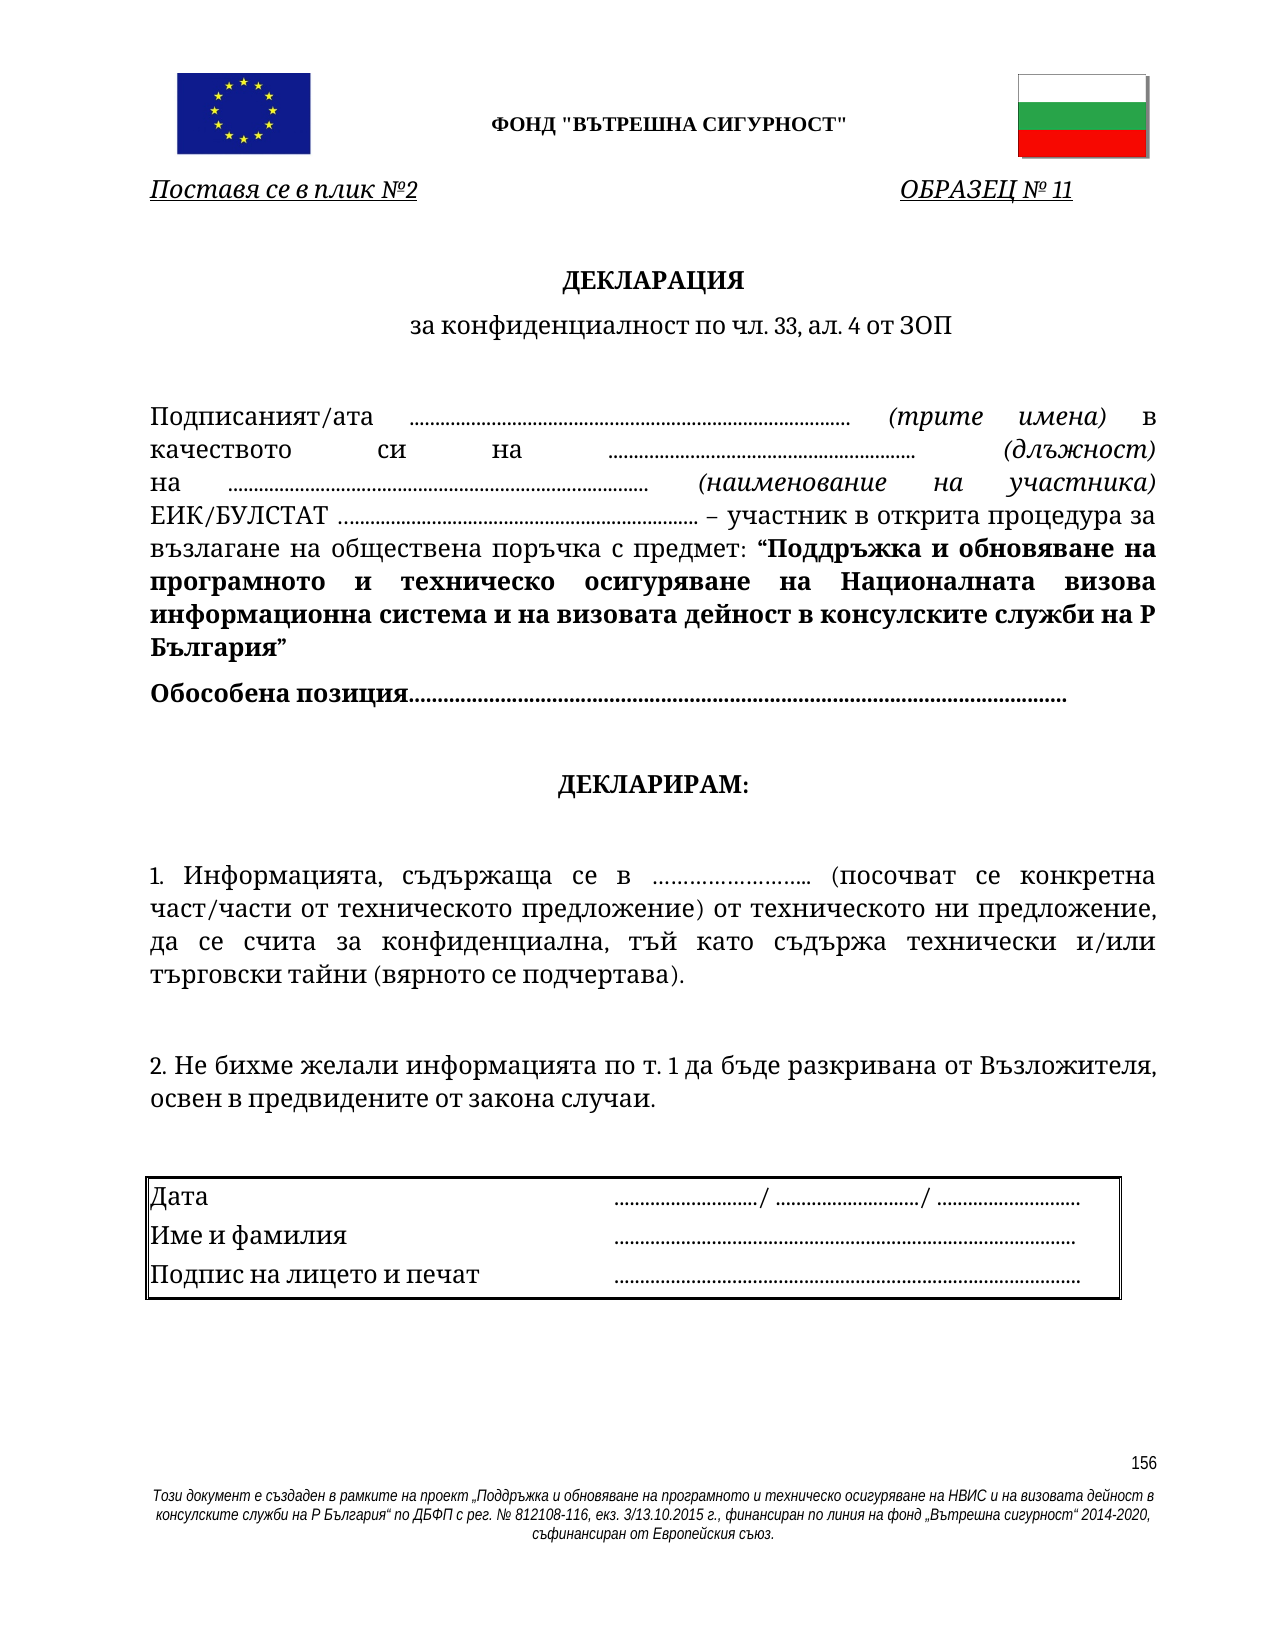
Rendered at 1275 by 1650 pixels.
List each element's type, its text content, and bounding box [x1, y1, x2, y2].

text за конфиденциалност по чл. 33, ал. 4 от ЗОП [150, 312, 1157, 341]
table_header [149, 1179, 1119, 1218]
text Обособена позиция................................................................................................................... [150, 680, 1157, 708]
text 2. Не бихме желали информацията по т. 1 да бъде разкривана от Възложителя, освен в предвидените от закона случаи. [150, 1052, 1157, 1114]
picture [174, 73, 313, 157]
picture [1018, 74, 1146, 157]
text ДЕКЛАРАЦИЯ [150, 267, 1157, 295]
text Подписаният/ата ...................................................................................... (трите имена) в качеството си на ............................................................ (длъжност) на .................................................................................. (наименование на участника) ЕИК/БУЛСТАТ …................................................................... – участник в открита процедура за възлагане на обществена поръчка с предмет: “Поддръжка и обновяване на програмното и техническо осигуряване на Националната визова информационна система и на визовата дейност в консулските служби на Р България” [150, 403, 1157, 663]
text Поставя се в плик №2 ОБРАЗЕЦ № 11 [150, 176, 1157, 204]
text 1. Информацията, съдържаща се в …………………….. (посочват се конкретна част/части от техническото предложение) от техническото ни предложение, да се счита за конфиденциална, тъй като съдържа технически и/или търговски тайни (вярното се подчертава). [150, 862, 1157, 990]
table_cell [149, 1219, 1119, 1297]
text ДЕКЛАРИРАМ: [150, 771, 1157, 799]
